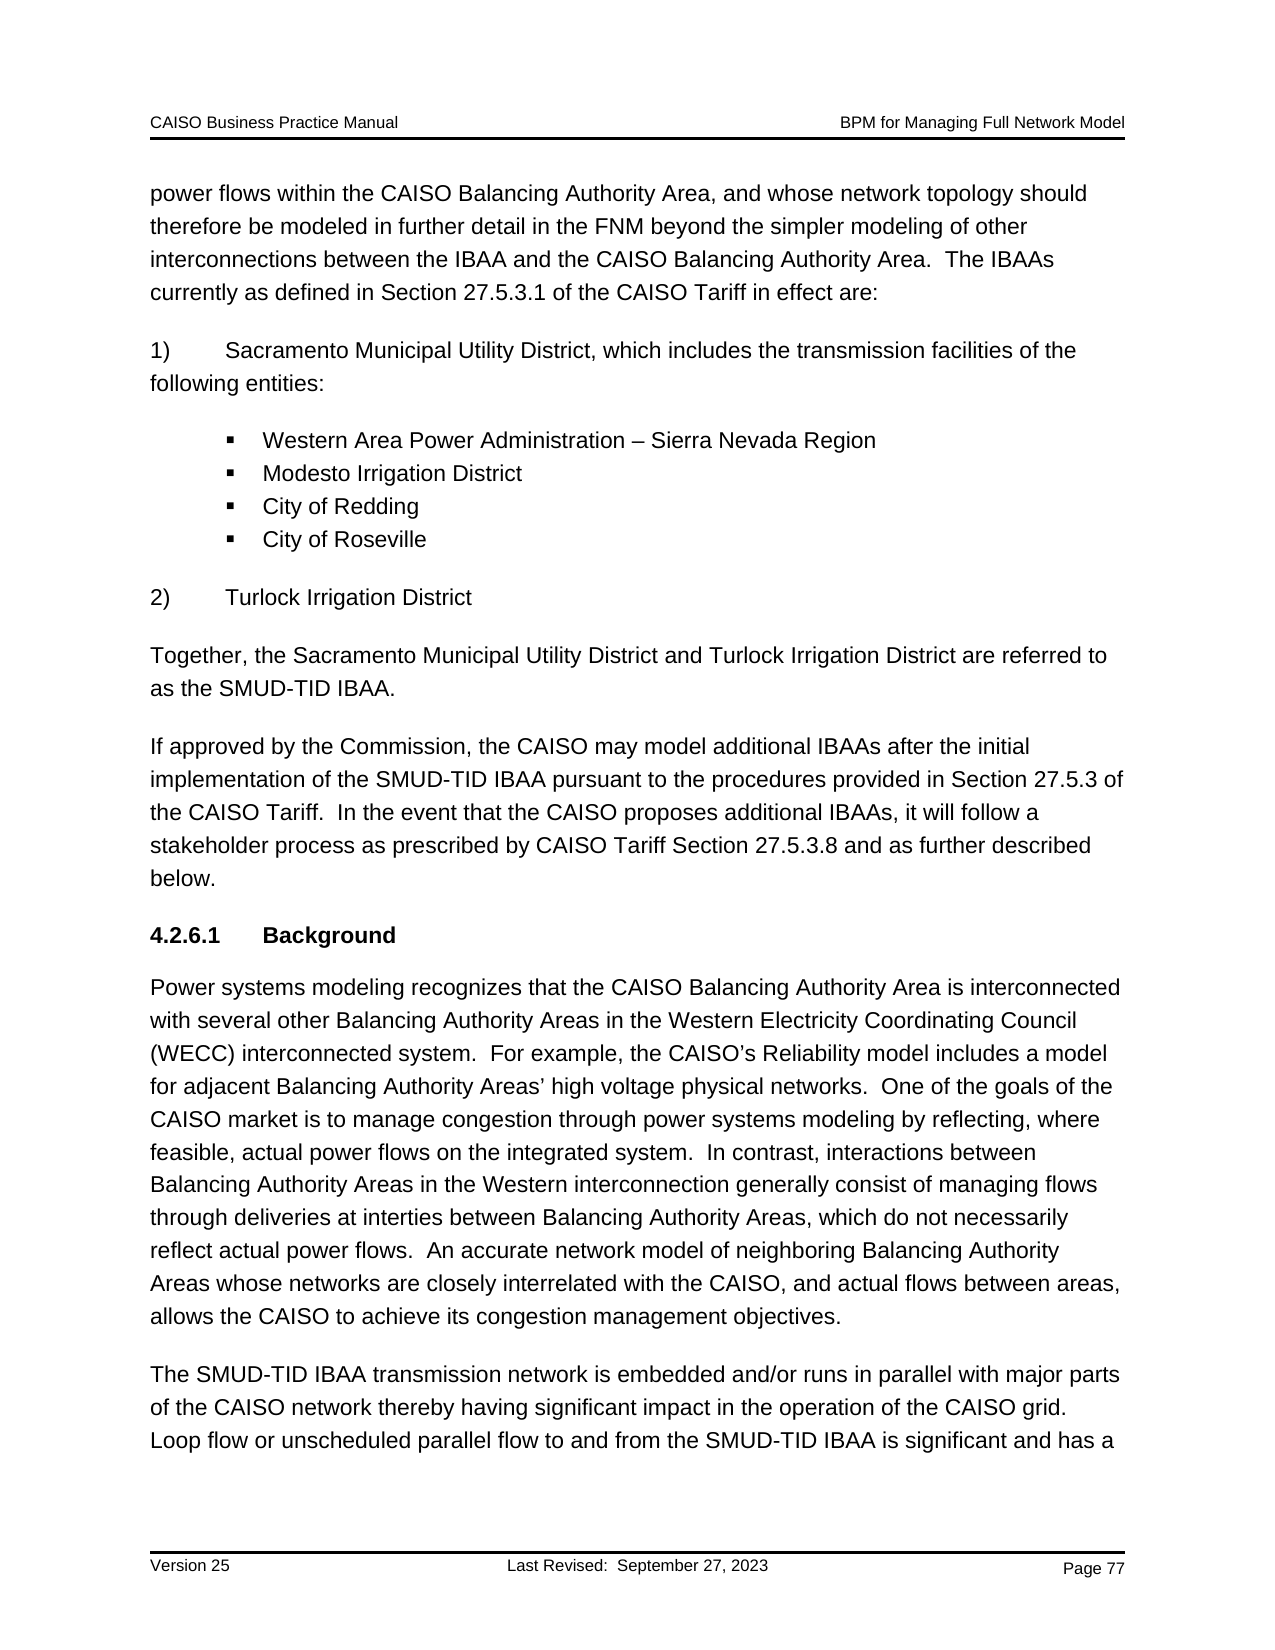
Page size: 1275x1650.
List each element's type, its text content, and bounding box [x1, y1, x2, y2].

subtitle Background [150, 922, 1125, 949]
text Together, the Sacramento Municipal Utility District and Turlock Irrigation District are referred to as the SMUD-TID IBAA. [150, 642, 1125, 701]
text Modesto Irrigation District [225, 460, 1125, 487]
text City of Roseville [225, 526, 1125, 553]
text If approved by the Commission, the CAISO may model additional IBAAs after the initial implementation of the SMUD-TID IBAA pursuant to the procedures provided in Section 27.5.3 of the CAISO Tariff. In the event that the CAISO proposes additional IBAAs, it will follow a stakeholder process as prescribed by CAISO Tariff Section 27.5.3.8 and as further described below. [150, 733, 1125, 891]
list 2) Turlock Irrigation District [150, 584, 1125, 611]
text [150, 180, 1125, 305]
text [150, 1361, 1125, 1453]
text Western Area Power Administration – Sierra Nevada Region [225, 427, 1125, 454]
text City of Redding [225, 493, 1125, 520]
text Power systems modeling recognizes that the CAISO Balancing Authority Area is interconnected with several other Balancing Authority Areas in the Western Electricity Coordinating Council (WECC) interconnected system. For example, the CAISO’s Reliability model includes a model for adjacent Balancing Authority Areas’ high voltage physical networks. One of the goals of the CAISO market is to manage congestion through power systems modeling by reflecting, where feasible, actual power flows on the integrated system. In contrast, interactions between Balancing Authority Areas in the Western interconnection generally consist of managing flows through deliveries at interties between Balancing Authority Areas, which do not necessarily reflect actual power flows. An accurate network model of neighboring Balancing Authority Areas whose networks are closely interrelated with the CAISO, and actual flows between areas, allows the CAISO to achieve its congestion management objectives. [150, 974, 1125, 1329]
list 1) Sacramento Municipal Utility District, which includes the transmission facilities of the following entities: [150, 337, 1125, 396]
